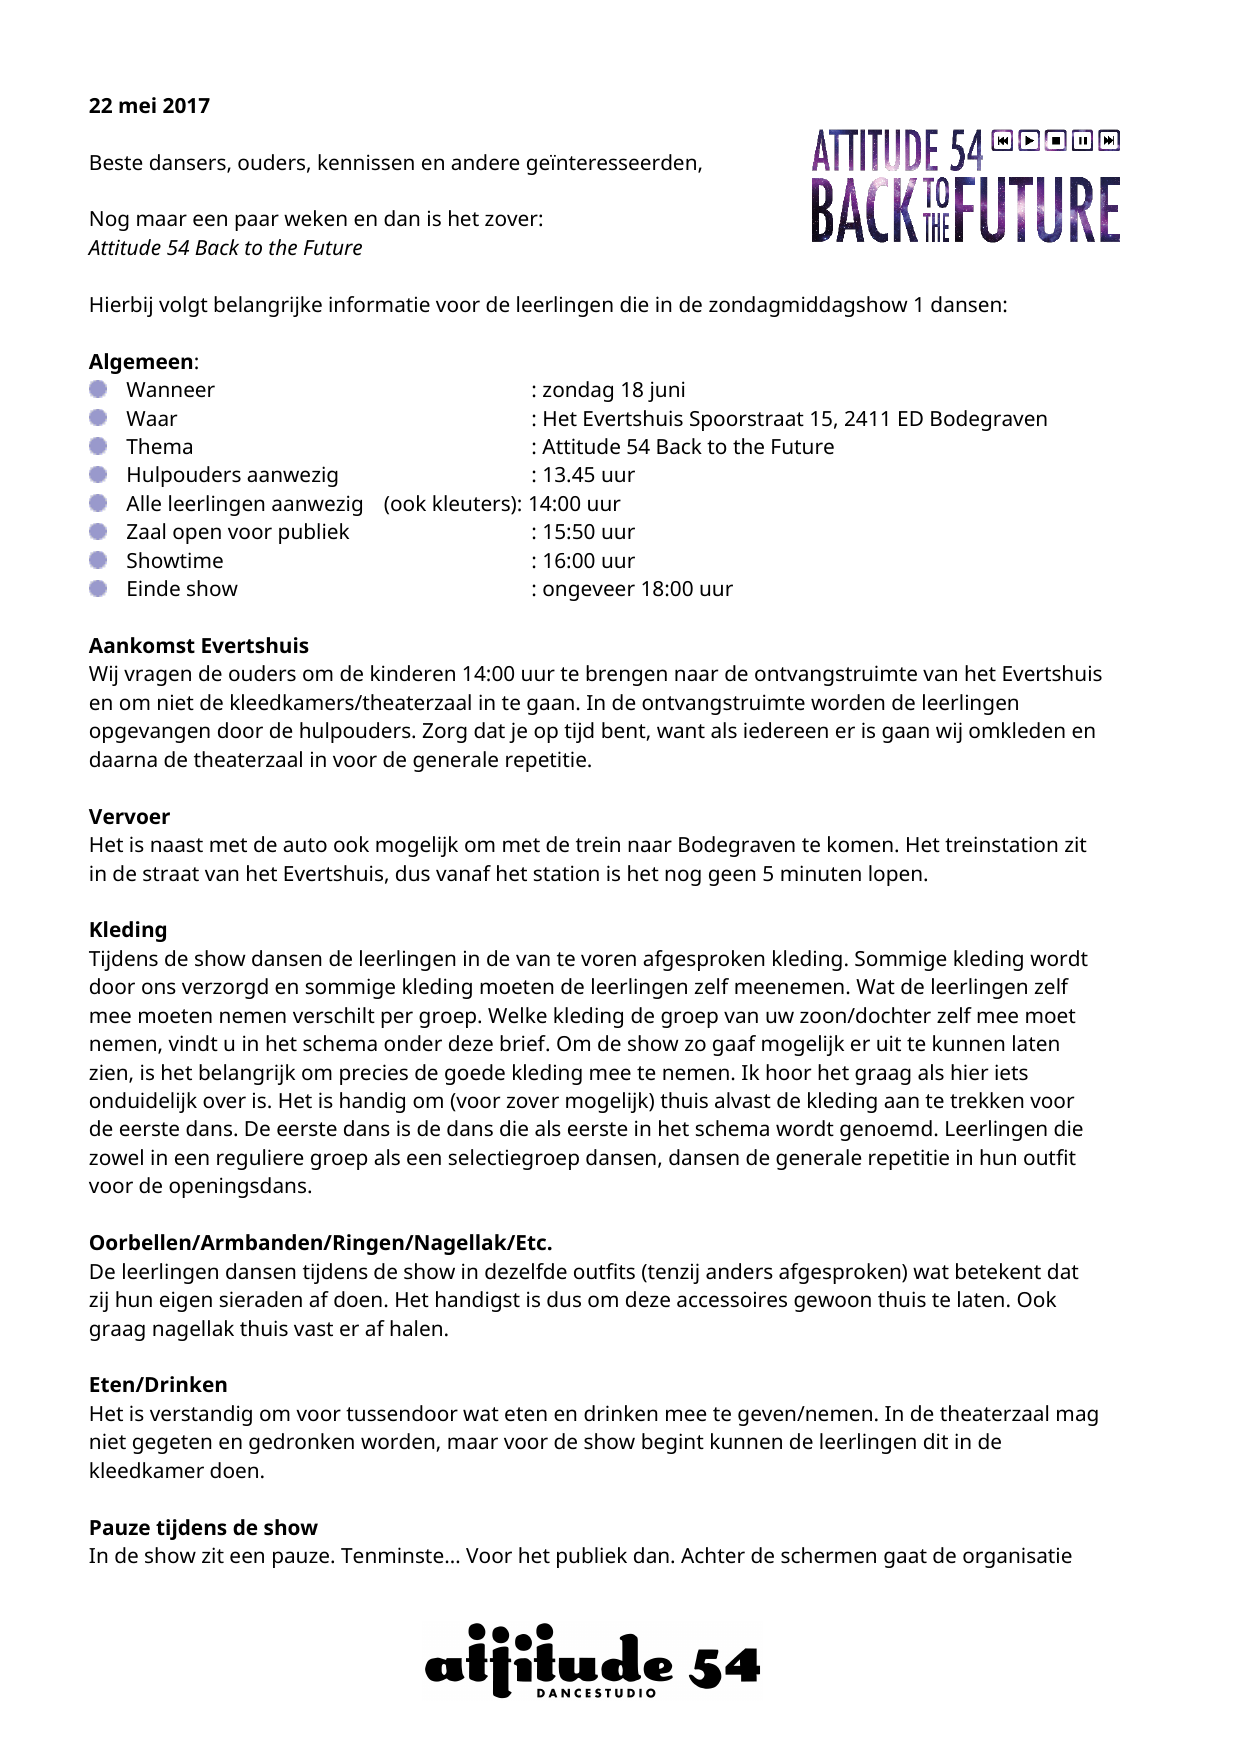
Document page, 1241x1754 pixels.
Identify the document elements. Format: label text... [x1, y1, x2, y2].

picture [787, 90, 1133, 266]
picture [89, 380, 107, 398]
list Waar : Het Evertshuis Spoorstraat 15, 2411 ED Bodegraven [89, 404, 1104, 432]
picture [89, 409, 107, 426]
picture [89, 580, 107, 597]
text Algemeen: [89, 318, 1104, 375]
list Thema : Attitude 54 Back to the Future [89, 432, 1104, 461]
text 22 mei 2017 [89, 91, 787, 119]
picture [89, 466, 107, 483]
text Beste dansers, ouders, kennissen en andere geïnteresseerden, [89, 148, 787, 176]
picture [89, 523, 107, 540]
list Hulpouders aanwezig : 13.45 uur [89, 461, 1104, 489]
list Alle leerlingen aanwezig (ook kleuters): 14:00 uur [89, 489, 1104, 517]
picture [89, 551, 107, 569]
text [89, 1484, 1104, 1569]
text Hierbij volgt belangrijke informatie voor de leerlingen die in de zondagmiddagshow 1 dansen: [89, 261, 1104, 318]
picture [89, 494, 107, 512]
text Nog maar een paar weken en dan is het zover: Attitude 54 Back to the Future [89, 204, 787, 261]
list Einde show : ongeveer 18:00 uur [89, 574, 1104, 603]
text Aankomst Evertshuis Wij vragen de ouders om de kinderen 14:00 uur te brengen naar de ontvangstruimte van het Evertshuis en om niet de kleedkamers/theaterzaal in te gaan. In de ontvangstruimte worden de leerlingen opgevangen door de hulpouders. Zorg dat je op tijd bent, want als iedereen er is gaan wij omkleden en daarna de theaterzaal in voor de generale repetitie. Vervoer Het is naast met de auto ook mogelijk om met de trein naar Bodegraven te komen. Het treinstation zit in de straat van het Evertshuis, dus vanaf het station is het nog geen 5 minuten lopen. Kleding Tijdens de show dansen de leerlingen in de van te voren afgesproken kleding. Sommige kleding wordt door ons verzorgd en sommige kleding moeten de leerlingen zelf meenemen. Wat de leerlingen zelf mee moeten nemen verschilt per groep. Welke kleding de groep van uw zoon/dochter zelf mee moet nemen, vindt u in het schema onder deze brief. Om de show zo gaaf mogelijk er uit te kunnen laten zien, is het belangrijk om precies de goede kleding mee te nemen. Ik hoor het graag als hier iets onduidelijk over is. Het is handig om (voor zover mogelijk) thuis alvast de kleding aan te trekken voor de eerste dans. De eerste dans is de dans die als eerste in het schema wordt genoemd. Leerlingen die zowel in een reguliere groep als een selectiegroep dansen, dansen de generale repetitie in hun outfit voor de openingsdans. Oorbellen/Armbanden/Ringen/Nagellak/Etc. De leerlingen dansen tijdens de show in dezelfde outfits (tenzij anders afgesproken) wat betekent dat zij hun eigen sieraden af doen. Het handigst is dus om deze accessoires gewoon thuis te laten. Ook graag nagellak thuis vast er af halen. Eten/Drinken Het is verstandig om voor tussendoor wat eten en drinken mee te geven/nemen. In de theaterzaal mag niet gegeten en gedronken worden, maar voor de show begint kunnen de leerlingen dit in de kleedkamer doen. [89, 603, 1104, 1484]
picture [89, 437, 107, 455]
list Wanneer : zondag 18 juni [89, 375, 1104, 404]
picture [421, 1621, 764, 1701]
list Zaal open voor publiek : 15:50 uur [89, 517, 1104, 546]
list Showtime : 16:00 uur [89, 546, 1104, 574]
